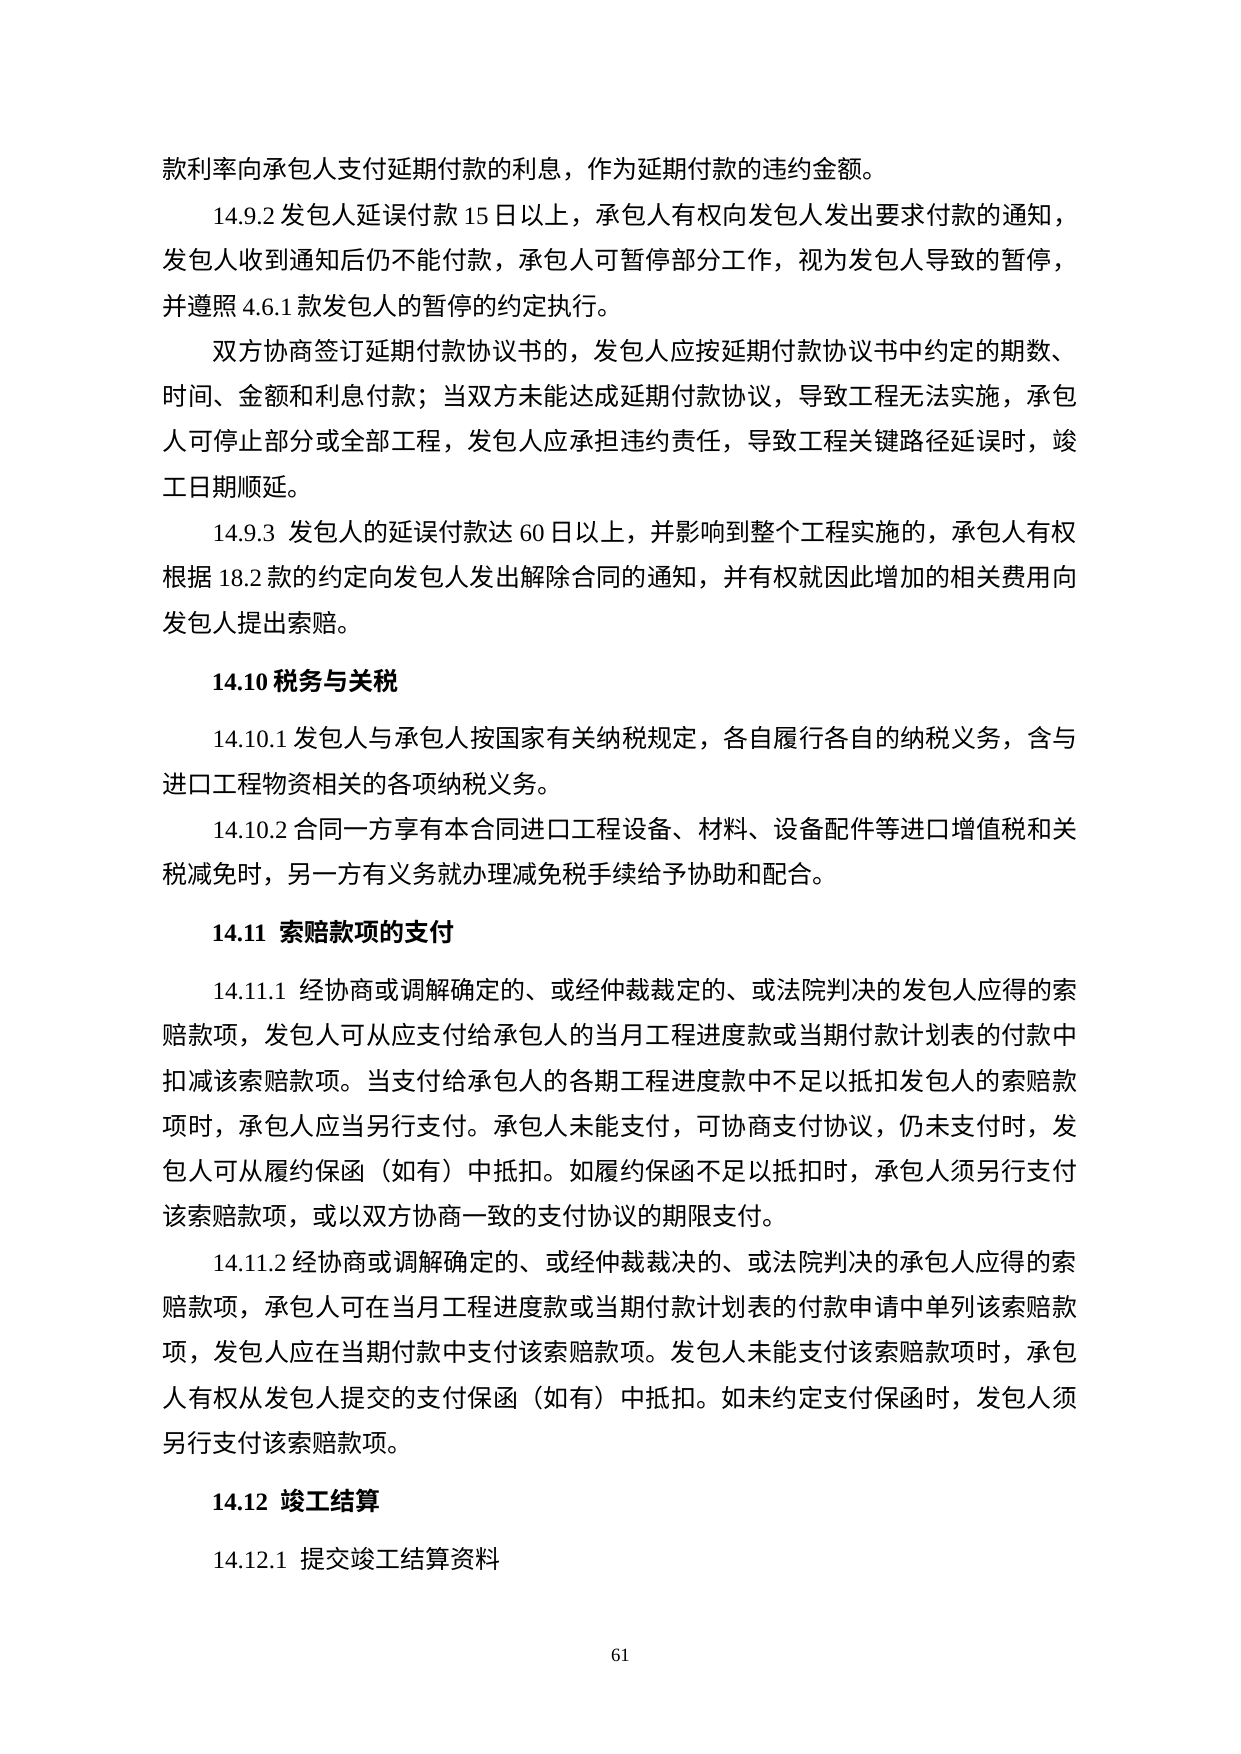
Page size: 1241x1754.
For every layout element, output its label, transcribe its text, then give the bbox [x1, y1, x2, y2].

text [162, 150, 1078, 186]
text 14.10税务与关税 [162, 661, 1078, 697]
text 14.9.3 发包人的延误付款达60日以上，并影响到整个工程实施的，承包人有权根据18.2款的约定向发包人发出解除合同的通知，并有权就因此增加的相关费用向发包人提出索赔。 [162, 512, 1078, 639]
text 14.9.2发包人延误付款15日以上，承包人有权向发包人发出要求付款的通知，发包人收到通知后仍不能付款，承包人可暂停部分工作，视为发包人导致的暂停，并遵照4.6.1款发包人的暂停的约定执行。 [162, 195, 1078, 322]
text 14.12 竣工结算 [162, 1481, 1078, 1517]
text 双方协商签订延期付款协议书的，发包人应按延期付款协议书中约定的期数、时间、金额和利息付款；当双方未能达成延期付款协议，导致工程无法实施，承包人可停止部分或全部工程，发包人应承担违约责任，导致工程关键路径延误时，竣工日期顺延。 [162, 331, 1078, 503]
text 14.10.1发包人与承包人按国家有关纳税规定，各自履行各自的纳税义务，含与进口工程物资相关的各项纳税义务。 [162, 719, 1078, 800]
text 14.12.1 提交竣工结算资料 [162, 1539, 1078, 1575]
text 14.11.2经协商或调解确定的、或经仲裁裁决的、或法院判决的承包人应得的索赔款项，承包人可在当月工程进度款或当期付款计划表的付款申请中单列该索赔款项，发包人应在当期付款中支付该索赔款项。发包人未能支付该索赔款项时，承包人有权从发包人提交的支付保函（如有）中抵扣。如未约定支付保函时，发包人须另行支付该索赔款项。 [162, 1242, 1078, 1460]
text 14.10.2合同一方享有本合同进口工程设备、材料、设备配件等进口增值税和关税减免时，另一方有义务就办理减免税手续给予协助和配合。 [162, 809, 1078, 891]
text 14.11 索赔款项的支付 [162, 912, 1078, 949]
text 14.11.1 经协商或调解确定的、或经仲裁裁定的、或法院判决的发包人应得的索赔款项，发包人可从应支付给承包人的当月工程进度款或当期付款计划表的付款中扣减该索赔款项。当支付给承包人的各期工程进度款中不足以抵扣发包人的索赔款项时，承包人应当另行支付。承包人未能支付，可协商支付协议，仍未支付时，发包人可从履约保函（如有）中抵扣。如履约保函不足以抵扣时，承包人须另行支付该索赔款项，或以双方协商一致的支付协议的期限支付。 [162, 970, 1078, 1233]
